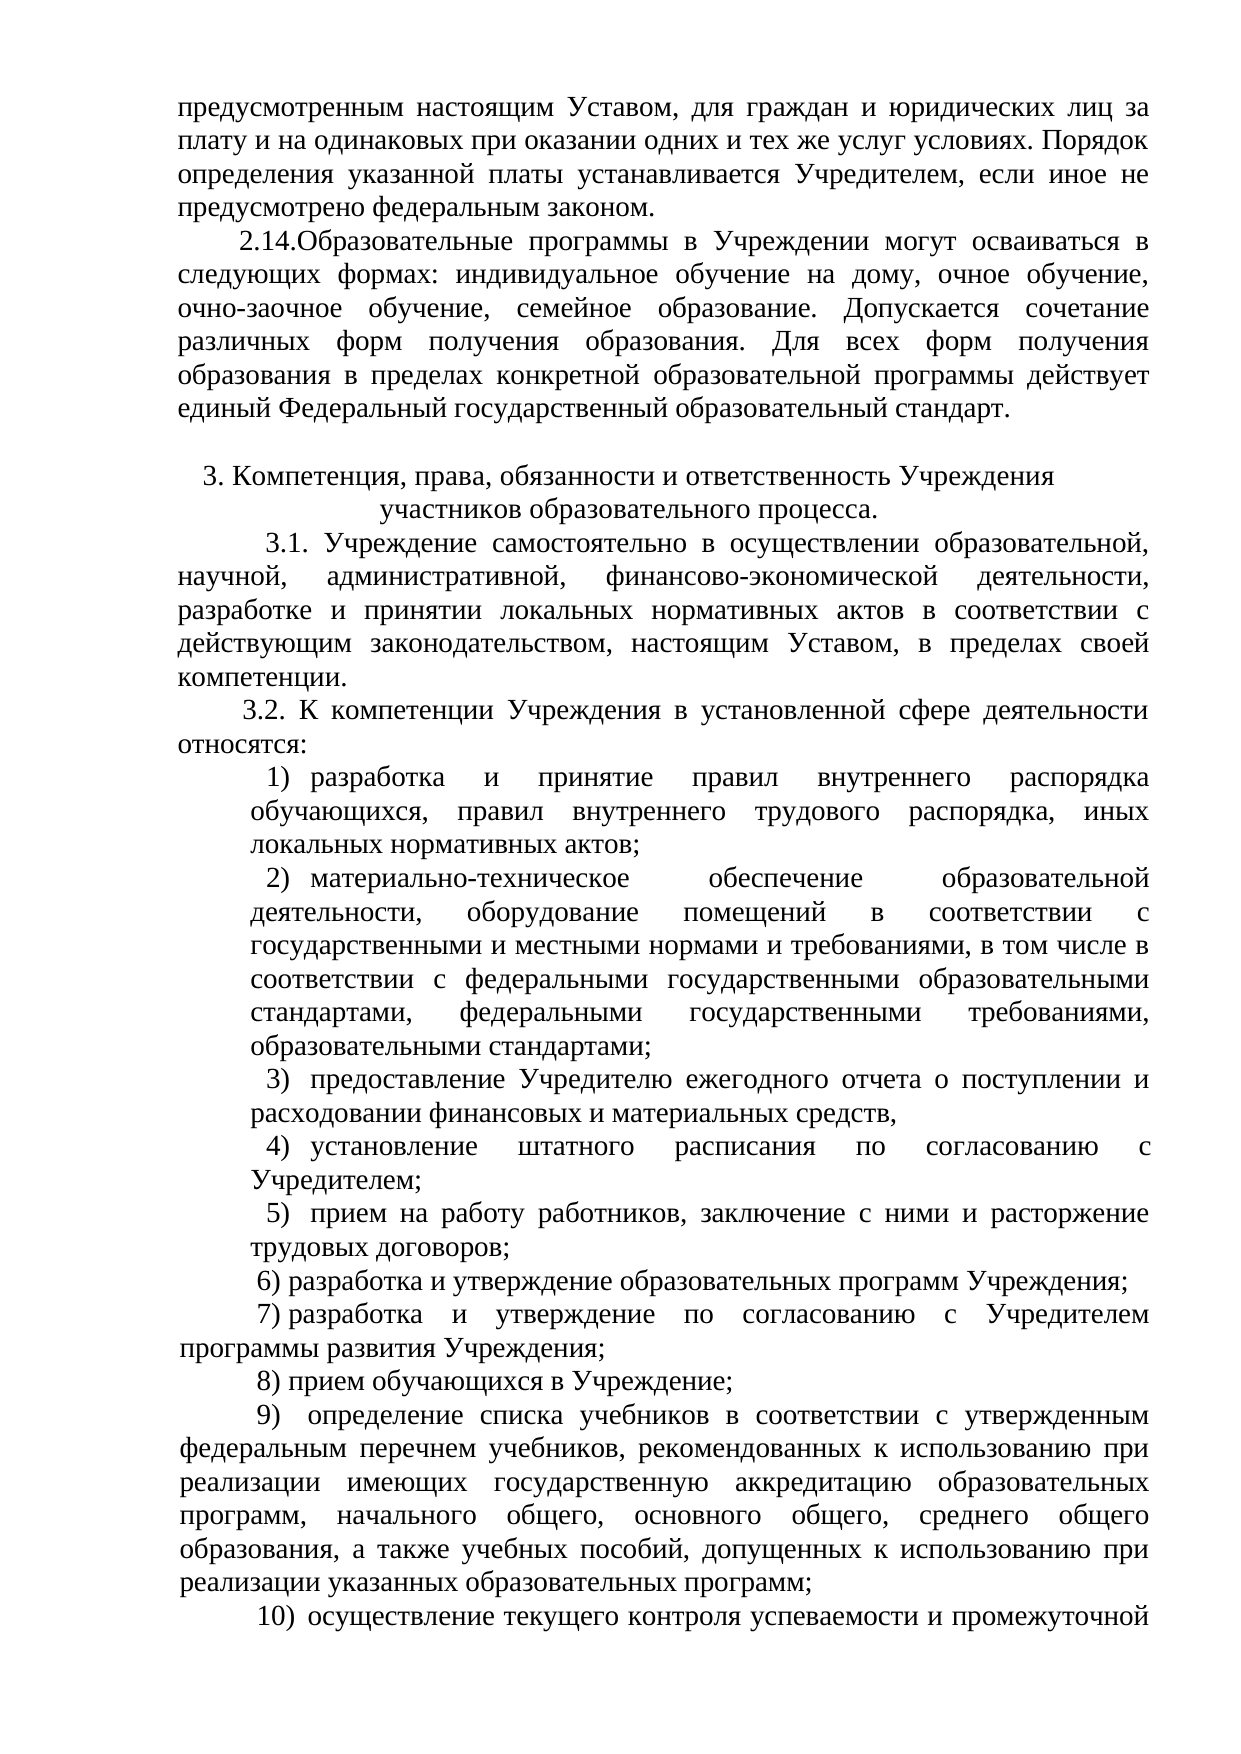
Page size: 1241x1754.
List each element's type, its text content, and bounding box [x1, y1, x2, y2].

list разработка и принятие правил внутреннего распорядка обучающихся, правил внутреннего трудового распорядка, иных локальных нормативных актов; [250, 759, 1149, 860]
text 3.2. К компетенции Учреждения в установленной сфере деятельности относятся: [177, 692, 1149, 759]
list установление штатного расписания по согласованию с Учредителем; [250, 1128, 1152, 1196]
text 2.14.Образовательные программы в Учреждении могут осваиваться в следующих формах: индивидуальное обучение на дому, очное обучение, очно-заочное обучение, семейное образование. Допускается сочетание различных форм получения образования. Для всех форм получения образования в пределах конкретной образовательной программы действует единый Федеральный государственный образовательный стандарт. [177, 223, 1149, 424]
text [177, 89, 1149, 223]
text 3. Компетенция, права, обязанности и ответственность Учреждения участников образовательного процесса. [177, 458, 1081, 525]
list разработка и утверждение образовательных программ Учреждения; [179, 1263, 1152, 1296]
list определение списка учебников в соответствии с утвержденным федеральным перечнем учебников, рекомендованных к использованию при реализации имеющих государственную аккредитацию образовательных программ, начального общего, основного общего, среднего общего образования, а также учебных пособий, допущенных к использованию при реализации указанных образовательных программ; [179, 1397, 1149, 1598]
list прием обучающихся в Учреждение; [179, 1363, 1152, 1397]
list материально-техническое обеспечение образовательной деятельности, оборудование помещений в соответствии с государственными и местными нормами и требованиями, в том числе в соответствии с федеральными государственными образовательными стандартами, федеральными государственными требованиями, образовательными стандартами; [250, 860, 1149, 1061]
list разработка и утверждение по согласованию с Учредителем программы развития Учреждения; [179, 1296, 1149, 1363]
list прием на работу работников, заключение с ними и расторжение трудовых договоров; [250, 1196, 1149, 1263]
list предоставление Учредителю ежегодного отчета о поступлении и расходовании финансовых и материальных средств, [250, 1061, 1149, 1128]
text 3.1. Учреждение самостоятельно в осуществлении образовательной, научной, административной, финансово-экономической деятельности, разработке и принятии локальных нормативных актов в соответствии с действующим законодательством, настоящим Уставом, в пределах своей компетенции. [177, 525, 1149, 692]
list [179, 1598, 1149, 1632]
